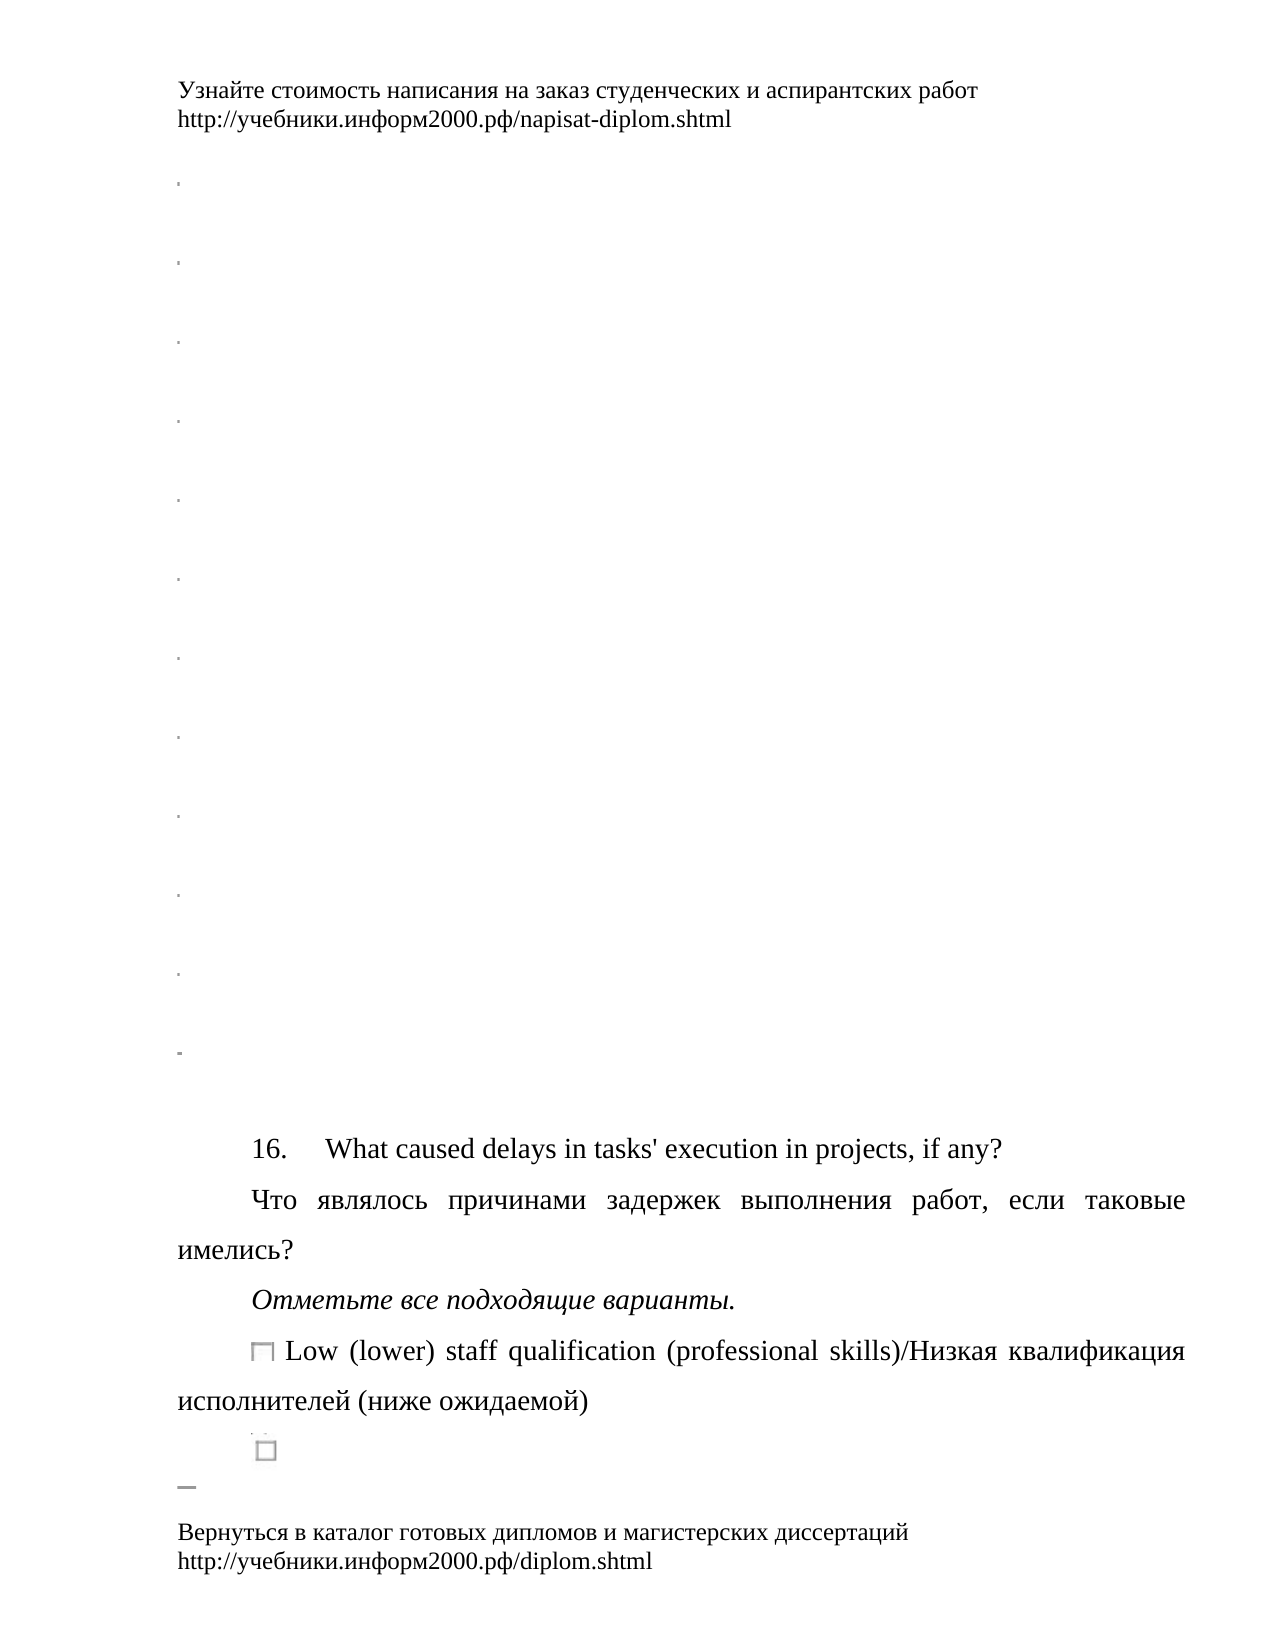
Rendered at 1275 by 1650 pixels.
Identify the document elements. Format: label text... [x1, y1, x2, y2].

text Отметьте все подходящие варианты. [177, 1282, 1186, 1316]
picture [251, 1433, 283, 1472]
picture [251, 1342, 275, 1361]
text Low (lower) staff qualification (professional skills)/Низкая квалификация исполнителей (ниже ожидаемой) [177, 1333, 1186, 1417]
text 16. What caused delays in tasks' execution in projects, if any? [177, 1132, 1186, 1165]
text Что являлось причинами задержек выполнения работ, если таковые имелись? [177, 1182, 1186, 1266]
